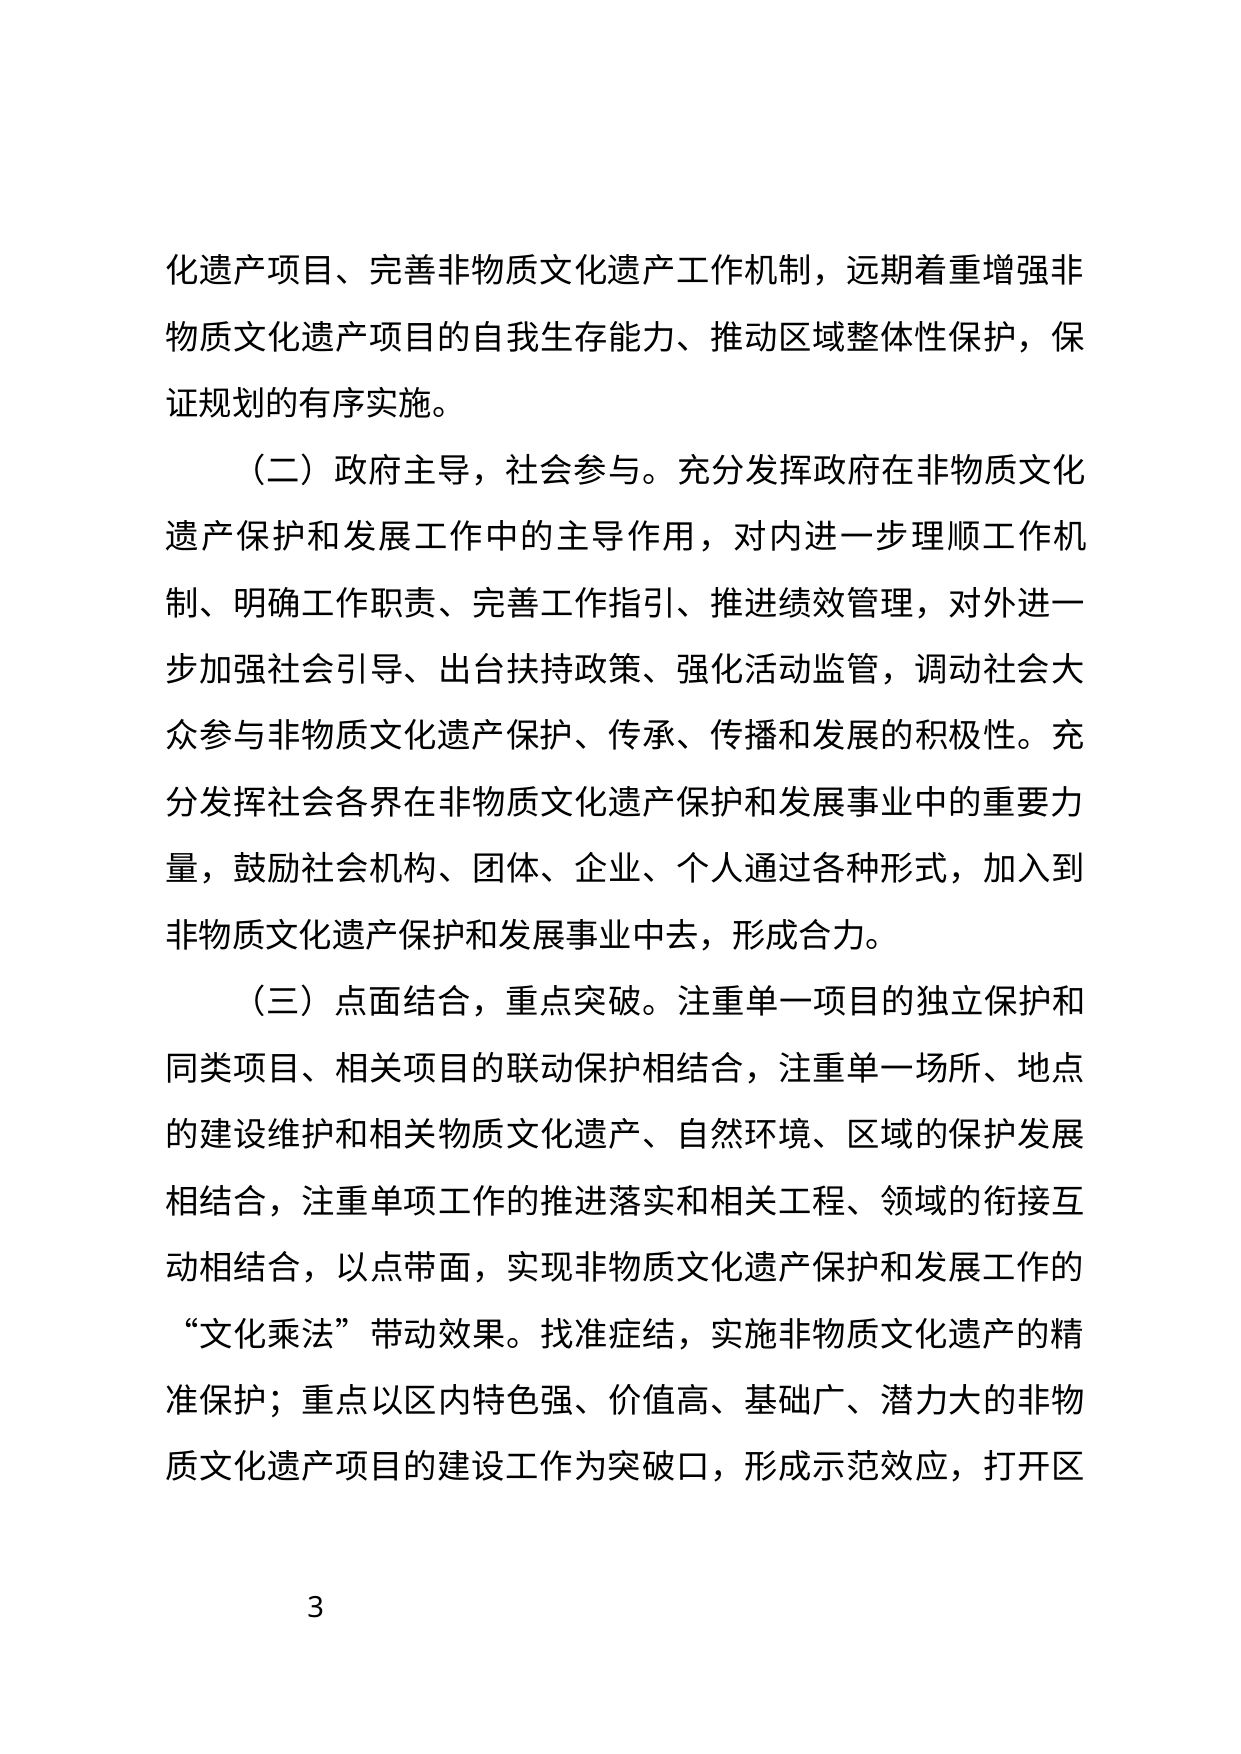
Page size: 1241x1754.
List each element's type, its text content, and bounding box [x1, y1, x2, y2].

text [165, 966, 1087, 1498]
text （二）政府主导，社会参与。充分发挥政府在非物质文化遗产保护和发展工作中的主导作用，对内进一步理顺工作机制、明确工作职责、完善工作指引、推进绩效管理，对外进一步加强社会引导、出台扶持政策、强化活动监管，调动社会大众参与非物质文化遗产保护、传承、传播和发展的积极性。充分发挥社会各界在非物质文化遗产保护和发展事业中的重要力量，鼓励社会机构、团体、企业、个人通过各种形式，加入到非物质文化遗产保护和发展事业中去，形成合力。 [165, 434, 1087, 966]
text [165, 235, 1087, 434]
